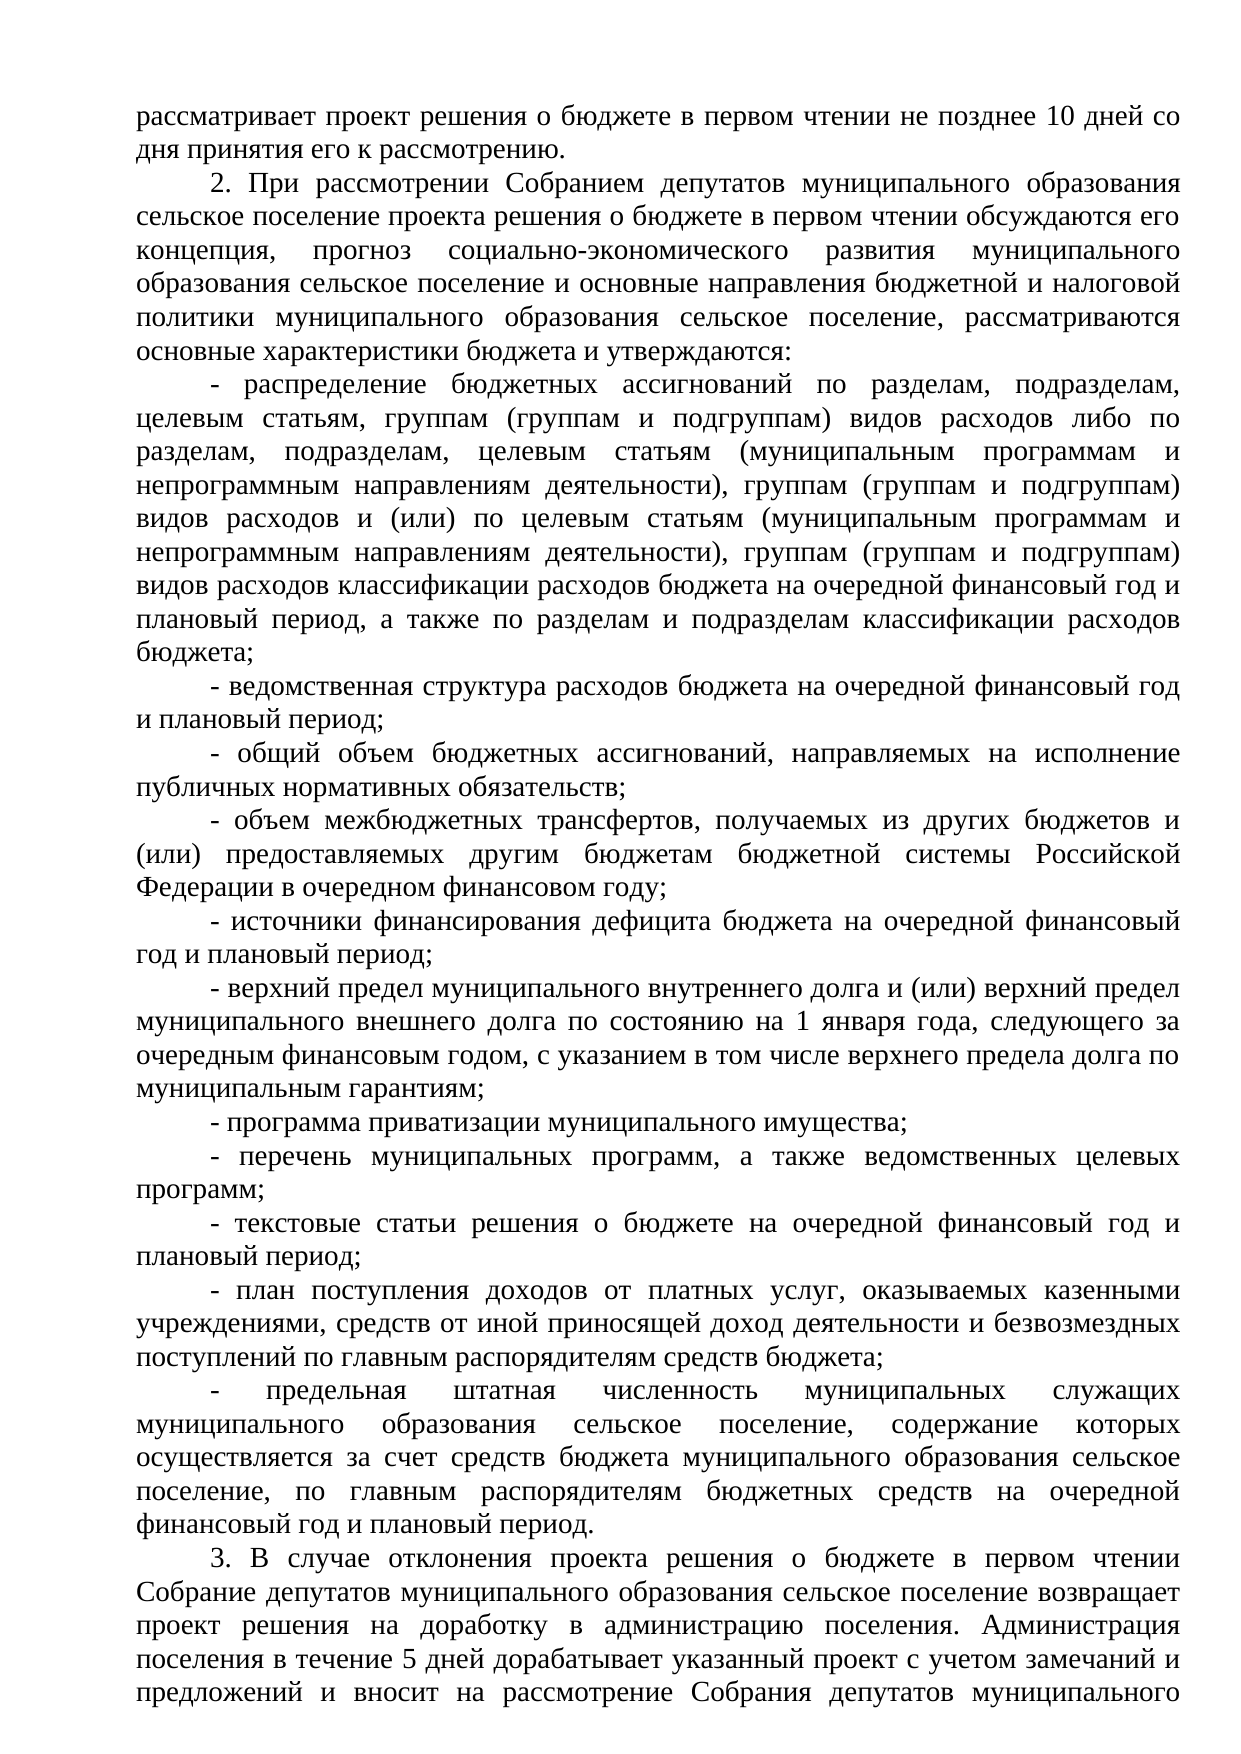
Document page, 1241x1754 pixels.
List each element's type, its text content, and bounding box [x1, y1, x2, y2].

text - источники финансирования дефицита бюджета на очередной финансовый год и плановый период; [136, 903, 1181, 970]
text - план поступления доходов от платных услуг, оказываемых казенными учреждениями, средств от иной приносящей доход деятельности и безвозмездных поступлений по главным распорядителям средств бюджета; [136, 1272, 1181, 1372]
text - ведомственная структура расходов бюджета на очередной финансовый год и плановый период; [136, 668, 1181, 735]
text - перечень муниципальных программ, а также ведомственных целевых программ; [136, 1138, 1181, 1205]
text - верхний предел муниципального внутреннего долга и (или) верхний предел муниципального внешнего долга по состоянию на 1 января года, следующего за очередным финансовым годом, с указанием в том числе верхнего предела долга по муниципальным гарантиям; [136, 970, 1181, 1104]
text - текстовые статьи решения о бюджете на очередной финансовый год и плановый период; [136, 1205, 1181, 1272]
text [136, 1540, 1181, 1708]
text - программа приватизации муниципального имущества; [136, 1104, 1181, 1138]
text - объем межбюджетных трансфертов, получаемых из других бюджетов и (или) предоставляемых другим бюджетам бюджетной системы Российской Федерации в очередном финансовом году; [136, 802, 1181, 903]
text - предельная штатная численность муниципальных служащих муниципального образования сельское поселение, содержание которых осуществляется за счет средств бюджета муниципального образования сельское поселение, по главным распорядителям бюджетных средств на очередной финансовый год и плановый период. [136, 1372, 1181, 1540]
text 2. При рассмотрении Собранием депутатов муниципального образования сельское поселение проекта решения о бюджете в первом чтении обсуждаются его концепция, прогноз социально-экономического развития муниципального образования сельское поселение и основные направления бюджетной и налоговой политики муниципального образования сельское поселение, рассматриваются основные характеристики бюджета и утверждаются: [136, 165, 1181, 366]
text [136, 98, 1181, 165]
text - общий объем бюджетных ассигнований, направляемых на исполнение публичных нормативных обязательств; [136, 735, 1181, 802]
text - распределение бюджетных ассигнований по разделам, подразделам, целевым статьям, группам (группам и подгруппам) видов расходов либо по разделам, подразделам, целевым статьям (муниципальным программам и непрограммным направлениям деятельности), группам (группам и подгруппам) видов расходов и (или) по целевым статьям (муниципальным программам и непрограммным направлениям деятельности), группам (группам и подгруппам) видов расходов классификации расходов бюджета на очередной финансовый год и плановый период, а также по разделам и подразделам классификации расходов бюджета; [136, 366, 1181, 668]
